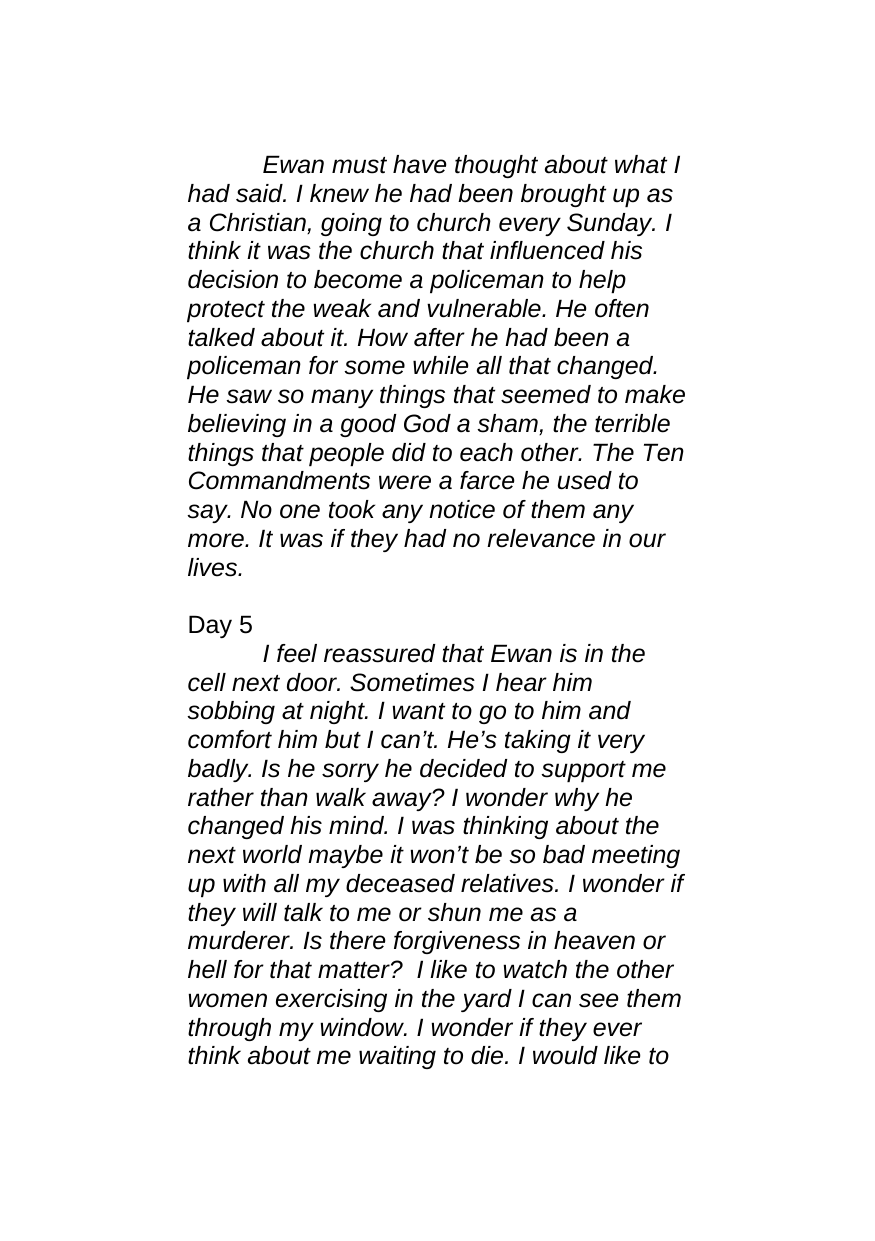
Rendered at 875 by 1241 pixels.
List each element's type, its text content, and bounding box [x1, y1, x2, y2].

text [187, 639, 687, 1070]
text Day 5 [187, 610, 687, 639]
text Ewan must have thought about what I had said. I knew he had been brought up as a Christian, going to church every Sunday. I think it was the church that influenced his decision to become a policeman to help protect the weak and vulnerable. He often talked about it. How after he had been a policeman for some while all that changed. He saw so many things that seemed to make believing in a good God a sham, the terrible things that people did to each other. The Ten Commandments were a farce he used to say. No one took any notice of them any more. It was if they had no relevance in our lives. [187, 150, 687, 581]
